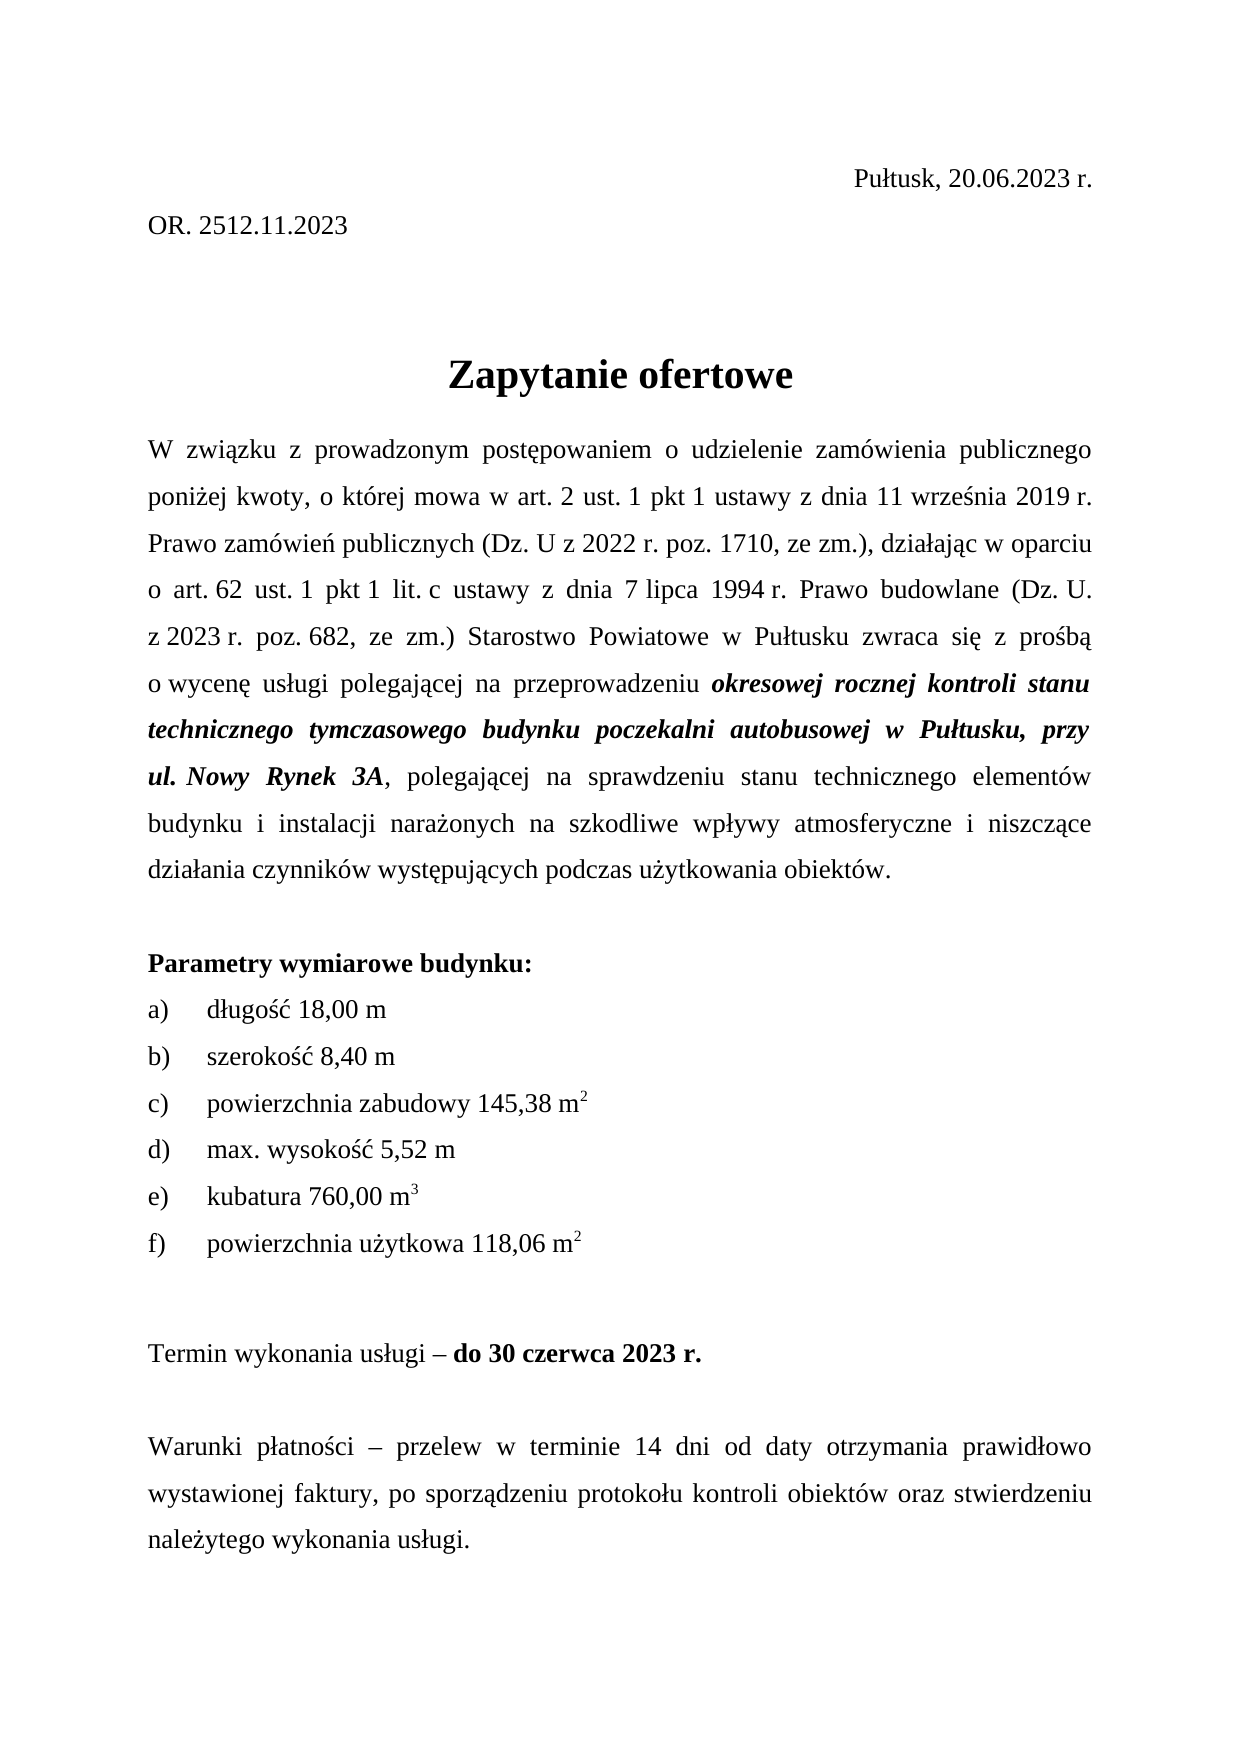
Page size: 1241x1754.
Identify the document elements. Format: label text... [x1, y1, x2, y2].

list kubatura 760,00 m3 [148, 1180, 1093, 1211]
text OR. 2512.11.2023 [148, 209, 1093, 240]
list szerokość 8,40 m [148, 1040, 1093, 1071]
text Warunki płatności – przelew w terminie 14 dni od daty otrzymania prawidłowo wystawionej faktury, po sporządzeniu protokołu kontroli obiektów oraz stwierdzeniu należytego wykonania usługi. [148, 1430, 1093, 1555]
list długość 18,00 m [148, 993, 1093, 1025]
text Pułtusk, 20.06.2023 r. [148, 162, 1093, 194]
list max. wysokość 5,52 m [148, 1133, 1093, 1165]
list powierzchnia użytkowa 118,06 m2 [148, 1227, 1093, 1258]
text Parametry wymiarowe budynku: [148, 947, 1093, 978]
list powierzchnia zabudowy 145,38 m2 [148, 1087, 1093, 1118]
text W związku z prowadzonym postępowaniem o udzielenie zamówienia publicznego poniżej kwoty, o której mowa w art. 2 ust. 1 pkt 1 ustawy z dnia 11 września 2019 r. Prawo zamówień publicznych (Dz. U z 2022 r. poz. 1710, ze zm.), działając w oparciu o art. 62 ust. 1 pkt 1 lit. c ustawy z dnia 7 lipca 1994 r. Prawo budowlane (Dz. U. z 2023 r. poz. 682, ze zm.) Starostwo Powiatowe w Pułtusku zwraca się z prośbą o wycenę usługi polegającej na przeprowadzeniu okresowej rocznej kontroli stanu technicznego tymczasowego budynku poczekalni autobusowej w Pułtusku, przy ul. Nowy Rynek 3A, polegającej na sprawdzeniu stanu technicznego elementów budynku i instalacji narażonych na szkodliwe wpływy atmosferyczne i niszczące działania czynników występujących podczas użytkowania obiektów. [148, 433, 1093, 885]
text Termin wykonania usługi – do 30 czerwca 2023 r. [148, 1337, 1093, 1368]
text Zapytanie ofertowe [148, 349, 1093, 397]
